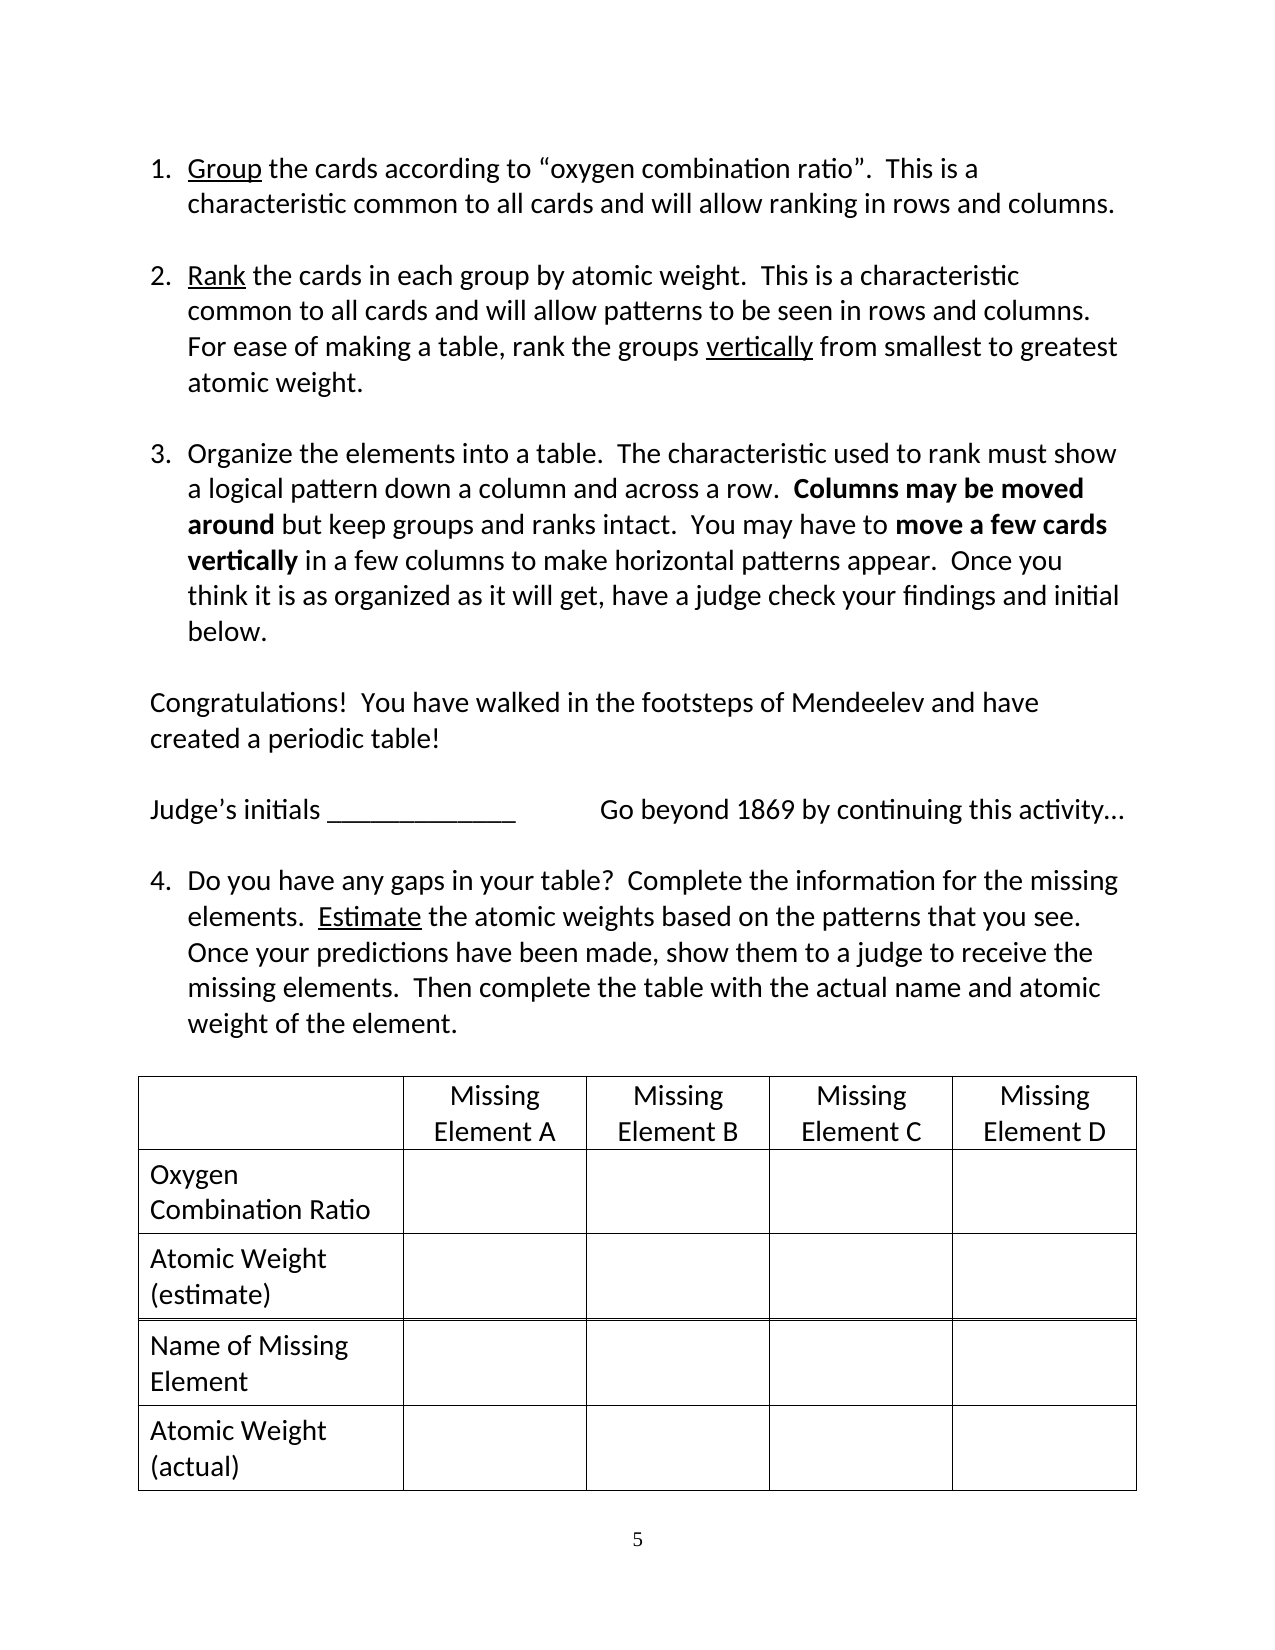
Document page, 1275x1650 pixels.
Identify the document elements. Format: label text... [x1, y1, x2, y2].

list Do you have any gaps in your table? Complete the information for the missing elements. Estimate the atomic weights based on the patterns that you see. Once your predictions have been made, show them to a judge to receive the missing elements. Then complete the table with the actual name and atomic weight of the element. [150, 862, 1125, 1041]
list Organize the elements into a table. The characteristic used to rank must show a logical pattern down a column and across a row. Columns may be moved around but keep groups and ranks intact. You may have to move a few cards vertically in a few columns to make horizontal patterns appear. Once you think it is as organized as it will get, have a judge check your findings and initial below. [150, 435, 1125, 649]
table_header Missing Element A [404, 1077, 586, 1148]
table_cell [587, 1150, 769, 1233]
table_cell [770, 1234, 952, 1318]
table_cell [953, 1150, 1136, 1233]
table_cell [404, 1150, 586, 1233]
table_cell [587, 1234, 769, 1318]
table_cell [953, 1321, 1136, 1405]
table_cell [770, 1321, 952, 1405]
table_cell [770, 1406, 952, 1490]
table_cell [953, 1234, 1136, 1318]
list Rank the cards in each group by atomic weight. This is a characteristic common to all cards and will allow patterns to be seen in rows and columns. For ease of making a table, rank the groups vertically from smallest to greatest atomic weight. [150, 257, 1125, 399]
table_header Missing Element B [587, 1077, 769, 1148]
table_cell [953, 1406, 1136, 1490]
table_cell [404, 1234, 586, 1318]
table_cell Oxygen Combination Ratio [139, 1150, 403, 1233]
table_cell [587, 1321, 769, 1405]
text Congratulations! You have walked in the footsteps of Mendeelev and have created a periodic table! [150, 684, 1125, 756]
table_cell Name of Missing Element [139, 1321, 403, 1405]
list Group the cards according to “oxygen combination ratio”. This is a characteristic common to all cards and will allow ranking in rows and columns. [150, 150, 1125, 221]
table_cell [404, 1406, 586, 1490]
text Judge’s initials _____________ Go beyond 1869 by continuing this activity… [150, 791, 1125, 827]
table_header [139, 1077, 403, 1148]
table_cell Atomic Weight (estimate) [139, 1234, 403, 1318]
table_header Missing Element D [953, 1077, 1136, 1148]
table_cell [404, 1321, 586, 1405]
table_cell [587, 1406, 769, 1490]
table_header Missing Element C [770, 1077, 952, 1148]
table_cell Atomic Weight (actual) [139, 1406, 403, 1490]
table_cell [770, 1150, 952, 1233]
